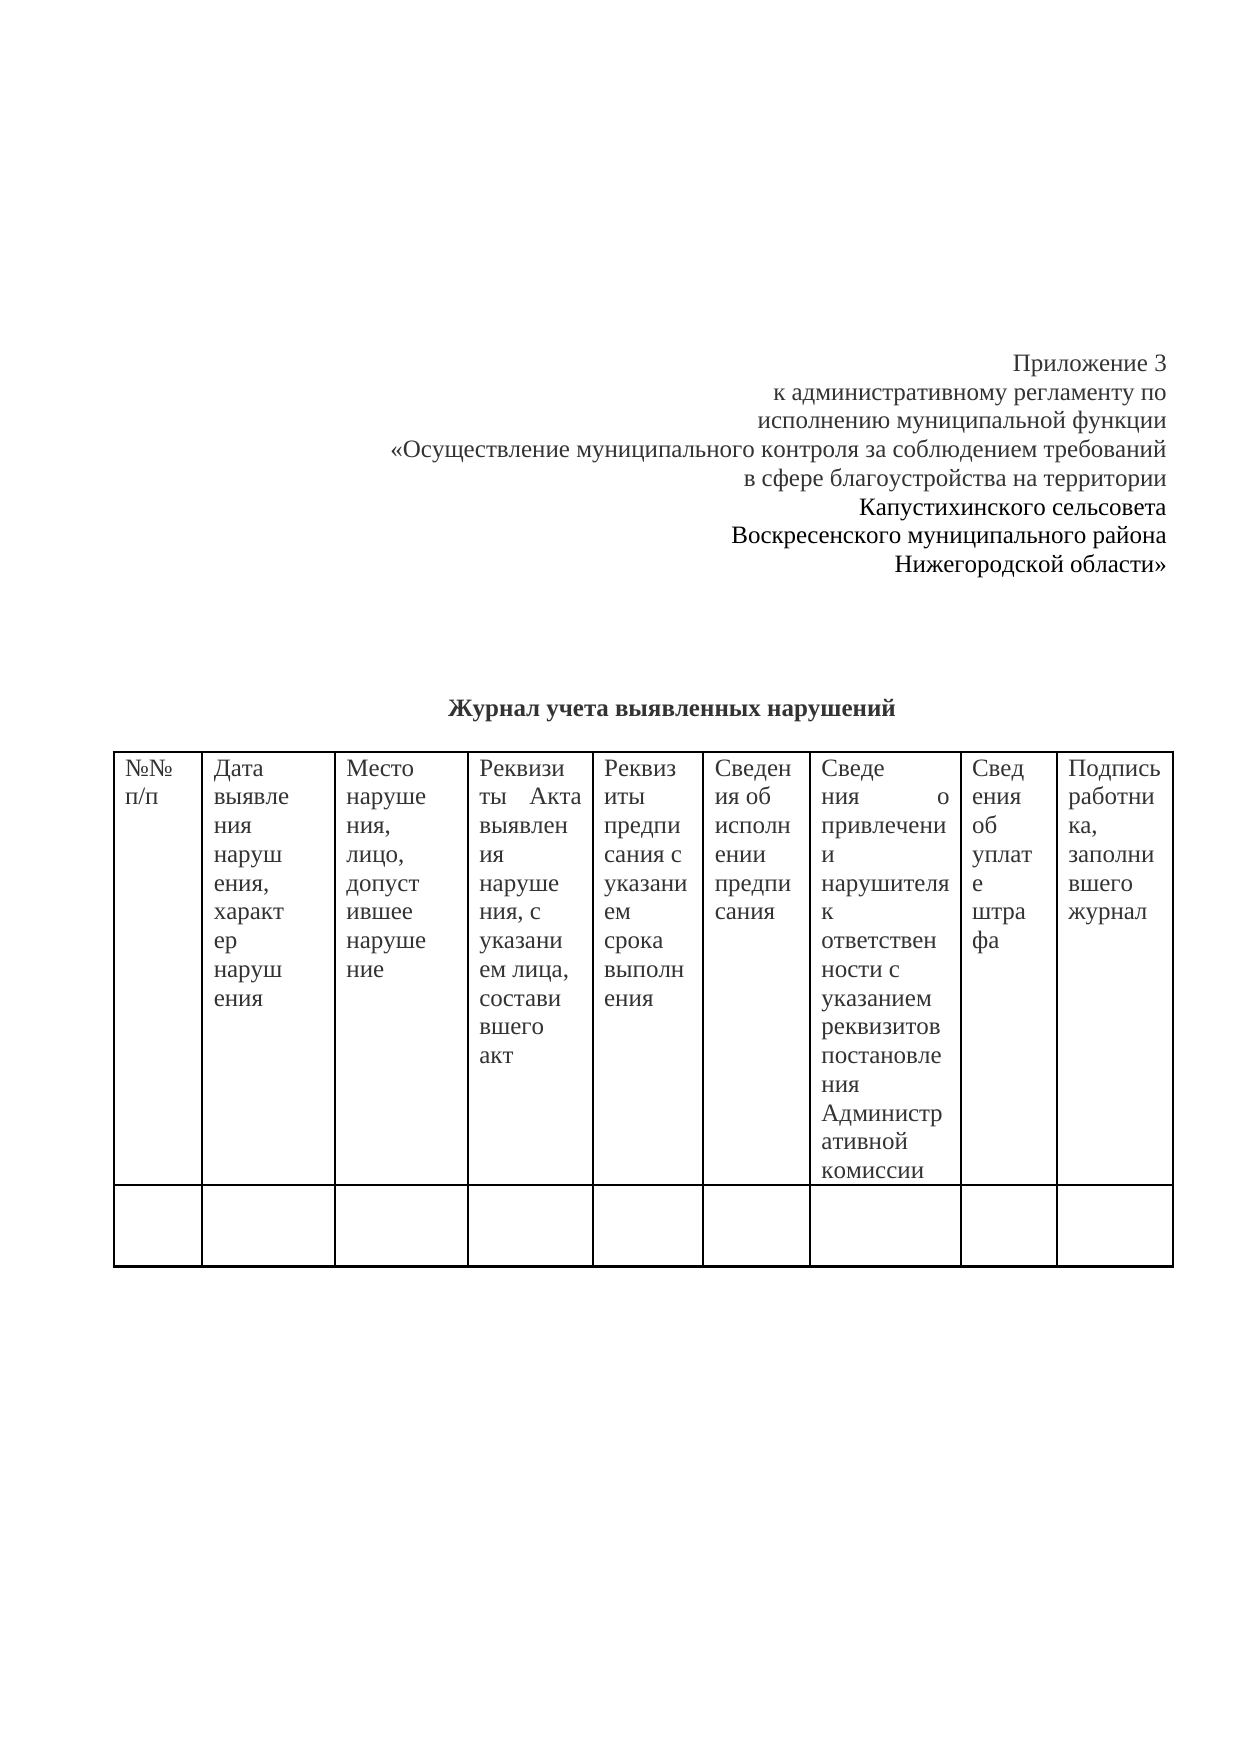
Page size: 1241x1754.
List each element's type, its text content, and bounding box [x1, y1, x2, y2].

text Капустихинского сельсовета [177, 492, 1167, 521]
text в сфере благоустройства на территории [177, 463, 1167, 492]
table_cell [1058, 1186, 1172, 1265]
table_header Сведе ния о привлечени и нарушителя к ответствен ности с указанием реквизитов постановле ния Администр ативной комиссии [811, 753, 960, 1184]
text «Осуществление муниципального контроля за соблюдением требований [177, 434, 1167, 463]
table_header Сведен ия об исполн ении предпи сания [704, 753, 809, 1184]
table_header Свед ения об уплат е штра фа [962, 753, 1056, 1184]
table_header Место наруше ния, лицо, допуст ившее наруше ние [336, 753, 467, 1184]
table_cell [704, 1186, 809, 1265]
table_cell [336, 1186, 467, 1265]
text к административному регламенту по [177, 377, 1167, 406]
table_cell [203, 1186, 334, 1265]
table_cell [469, 1186, 592, 1265]
text Нижегородской области» [177, 549, 1167, 578]
table_header №№ п/п [115, 753, 201, 1184]
table_cell [594, 1186, 702, 1265]
table_header Подпись работни ка, заполни вшего журнал [1058, 753, 1172, 1184]
table_header Реквизи ты Акта выявлен ия наруше ния, с указани ем лица, состави вшего акт [469, 753, 592, 1184]
text Журнал учета выявленных нарушений [177, 693, 1167, 722]
table_cell [811, 1186, 960, 1265]
table_header Дата выявле ния наруш ения, характ ер наруш ения [203, 753, 334, 1184]
text Воскресенского муниципального района [177, 521, 1167, 549]
text исполнению муниципальной функции [177, 406, 1167, 434]
table_cell [115, 1186, 201, 1265]
table_header Реквиз иты предпи сания с указани ем срока выполн ения [594, 753, 702, 1184]
text Приложение 3 [177, 348, 1167, 377]
table_cell [962, 1186, 1056, 1265]
